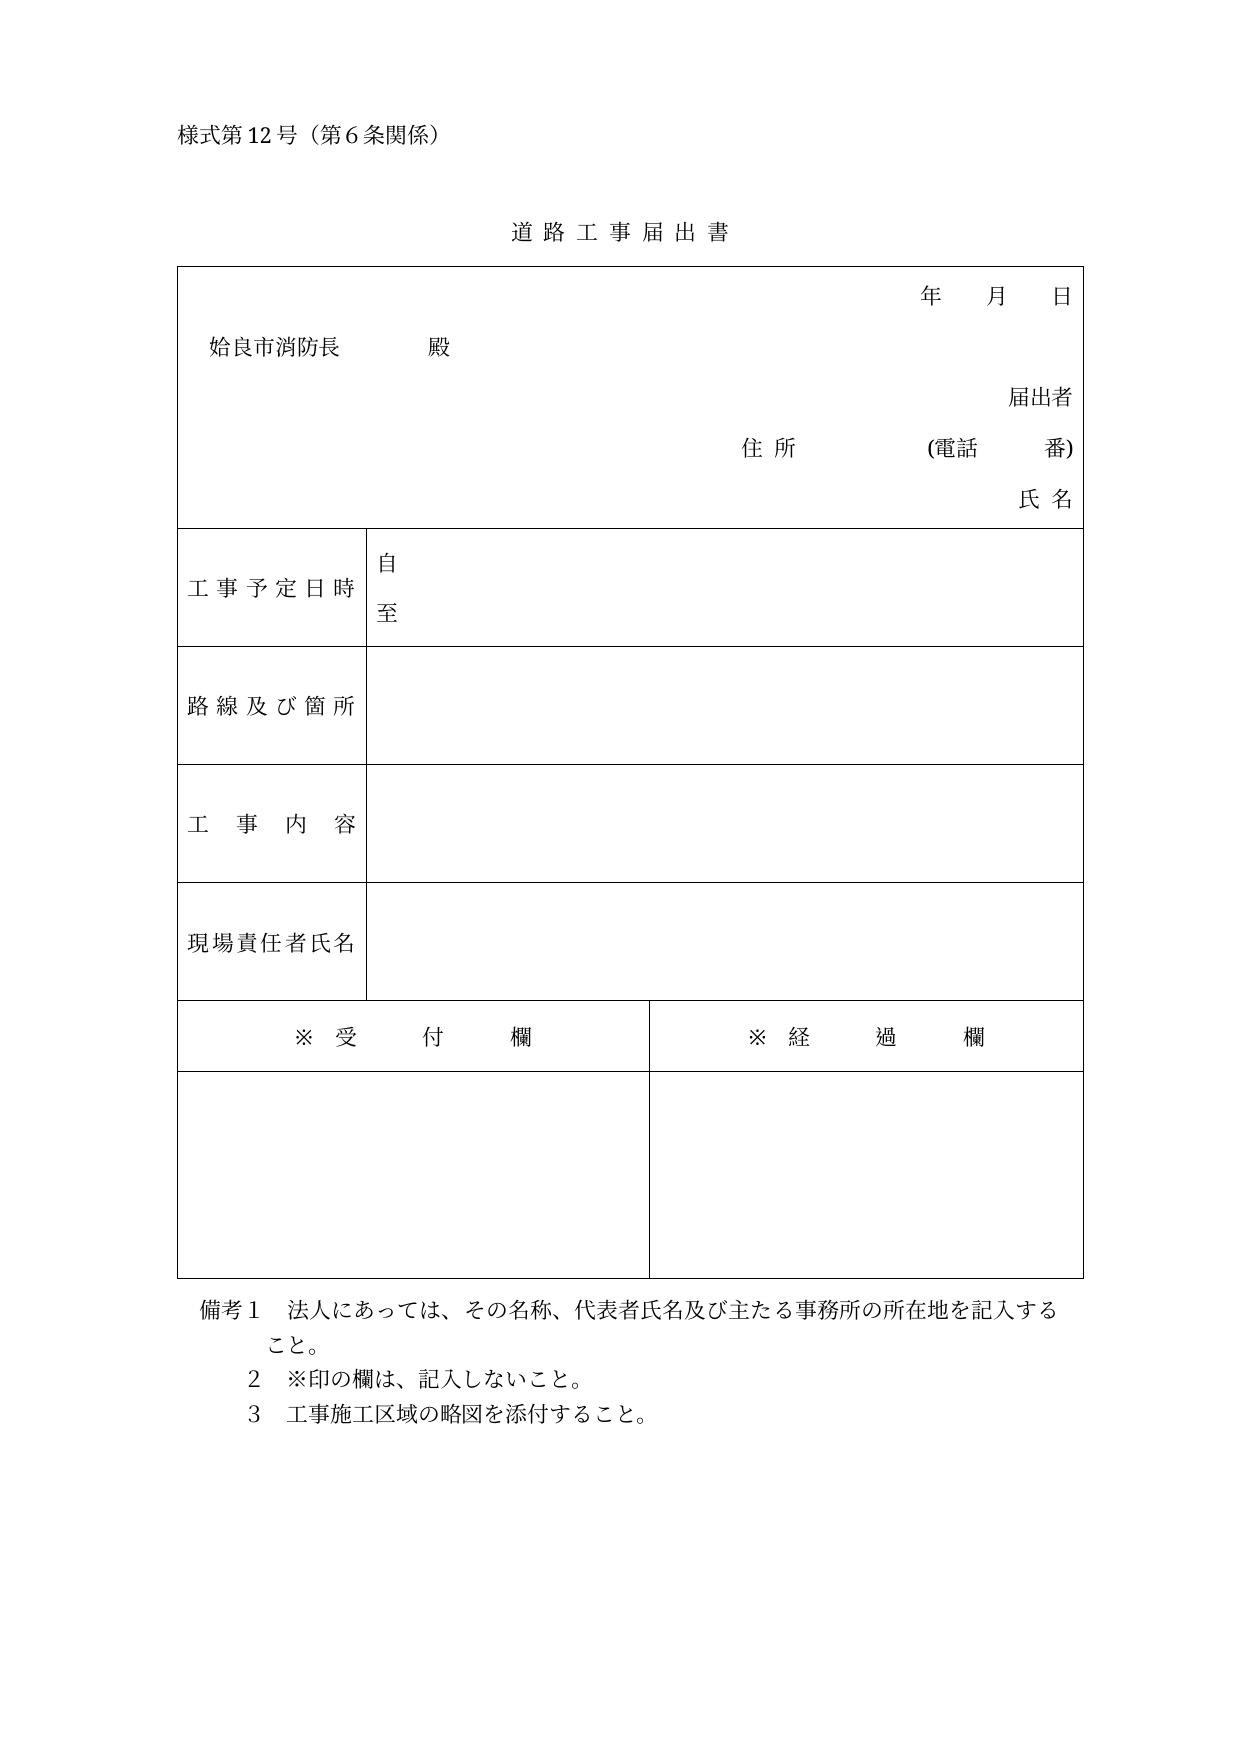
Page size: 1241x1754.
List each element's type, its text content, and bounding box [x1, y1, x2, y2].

table_header 年 月 日 姶良市消防長 殿 届出者 住所 (電話 番) 氏名 [178, 267, 1083, 528]
text ３ 工事施工区域の略図を添付すること。 [243, 1396, 1063, 1431]
text 道路工事届出書 [177, 214, 1063, 249]
text 備考１ 法人にあっては、その名称、代表者氏名及び主たる事務所の所在地を記入すること。 [199, 1291, 1063, 1361]
table_cell [367, 765, 1083, 882]
table_cell 路線及び箇所 [178, 647, 366, 764]
table_cell [178, 1072, 649, 1278]
table_cell [367, 647, 1083, 764]
table_cell 工事内容 [178, 765, 366, 882]
table_cell 工事予定日時 [178, 529, 366, 646]
table_cell 自 至 [367, 529, 1083, 646]
text ２ ※印の欄は、記入しないこと。 [243, 1361, 1063, 1396]
table_cell 現場責任者氏名 [178, 883, 366, 1000]
table_cell [650, 1072, 1083, 1278]
table_cell [367, 883, 1083, 1000]
table_cell ※ 経過欄 [650, 1001, 1083, 1071]
table_cell ※ 受付欄 [178, 1001, 649, 1071]
